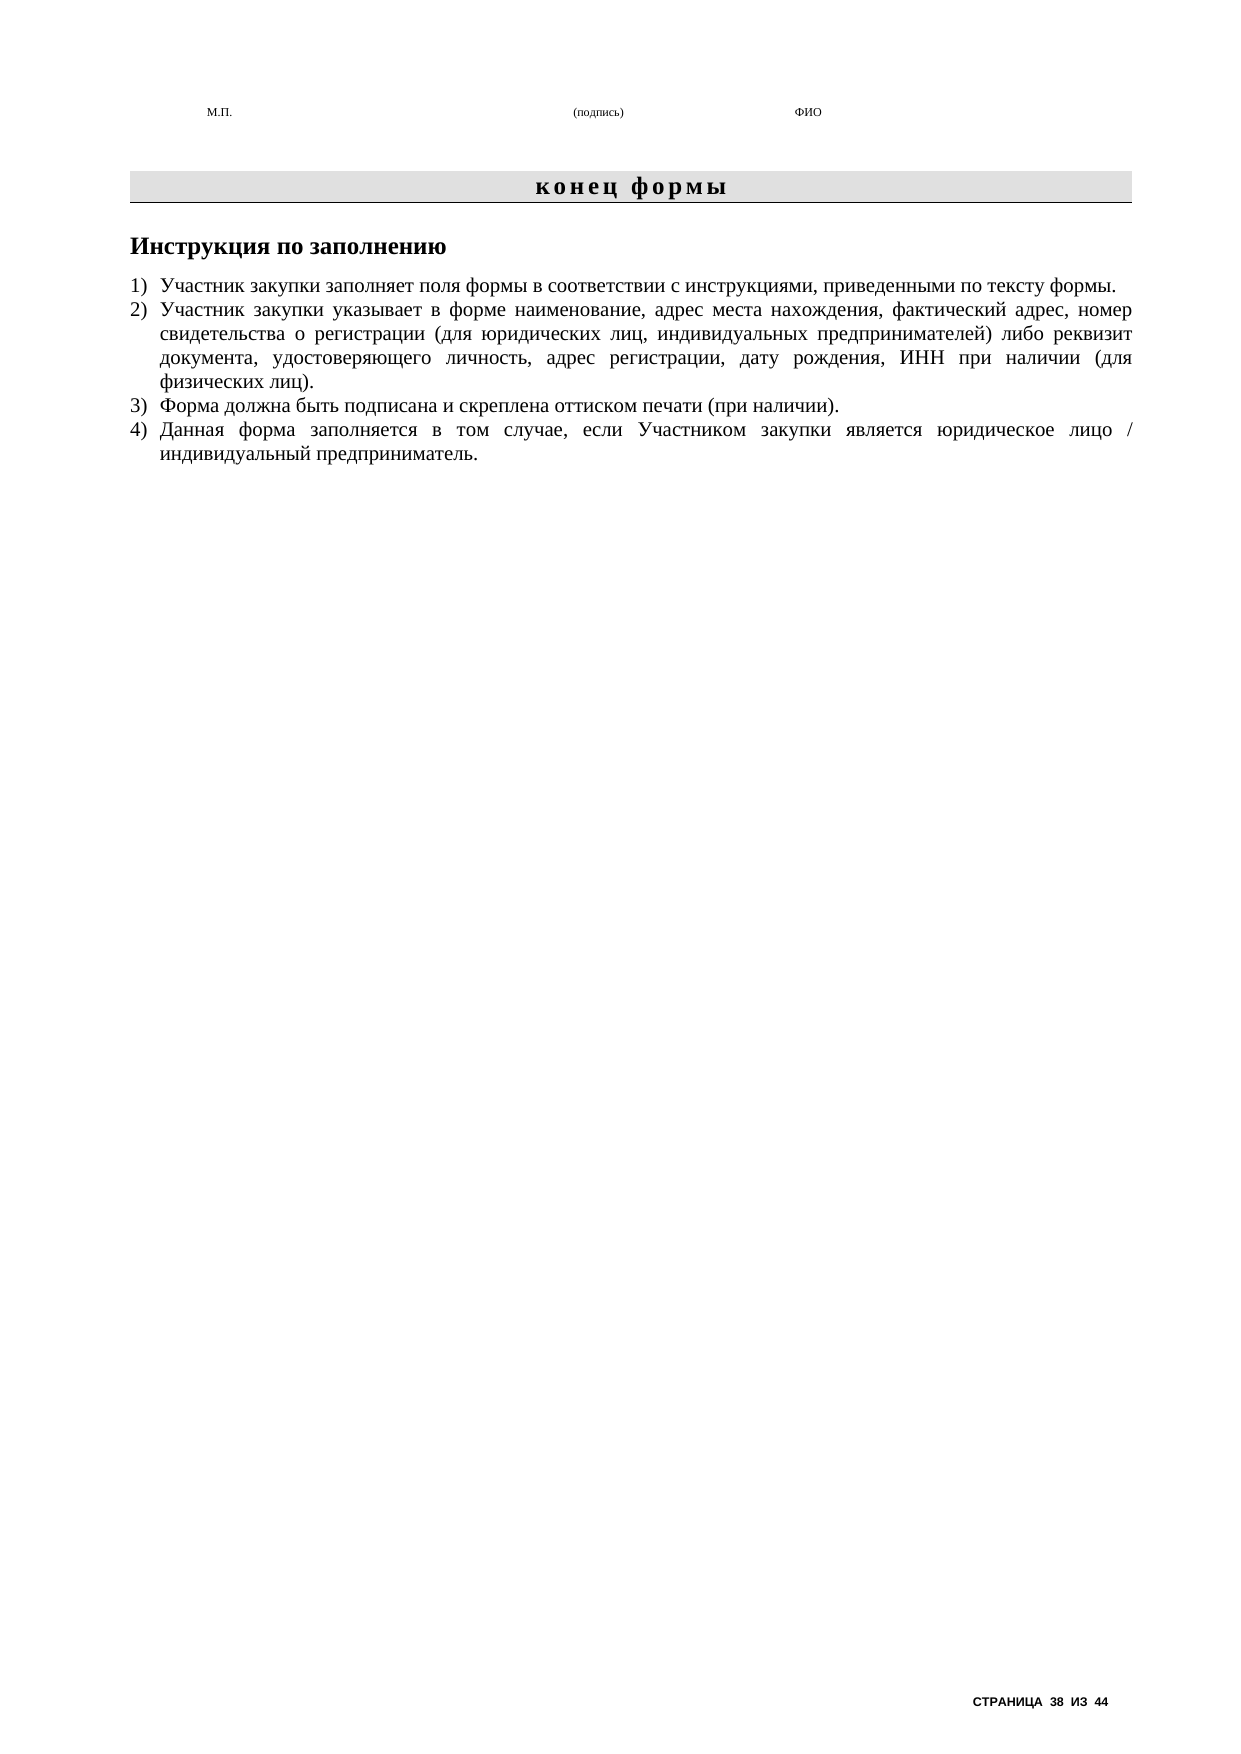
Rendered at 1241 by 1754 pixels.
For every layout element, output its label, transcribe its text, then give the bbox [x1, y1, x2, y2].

text М.П. (подпись) ФИО [130, 106, 1134, 129]
list Форма должна быть подписана и скреплена оттиском печати (при наличии). [130, 393, 1134, 417]
list Данная форма заполняется в том случае, если Участником закупки является юридическое лицо / индивидуальный предприниматель. [130, 417, 1134, 465]
list Участник закупки указывает в форме наименование, адрес места нахождения, фактический адрес, номер свидетельства о регистрации (для юридических лиц, индивидуальных предпринимателей) либо реквизит документа, удостоверяющего личность, адрес регистрации, дату рождения, ИНН при наличии (для физических лиц). [130, 297, 1134, 393]
text Инструкция по заполнению [130, 231, 1134, 260]
text конец формы [130, 171, 1132, 202]
list Участник закупки заполняет поля формы в соответствии с инструкциями, приведенными по тексту формы. [130, 273, 1134, 297]
